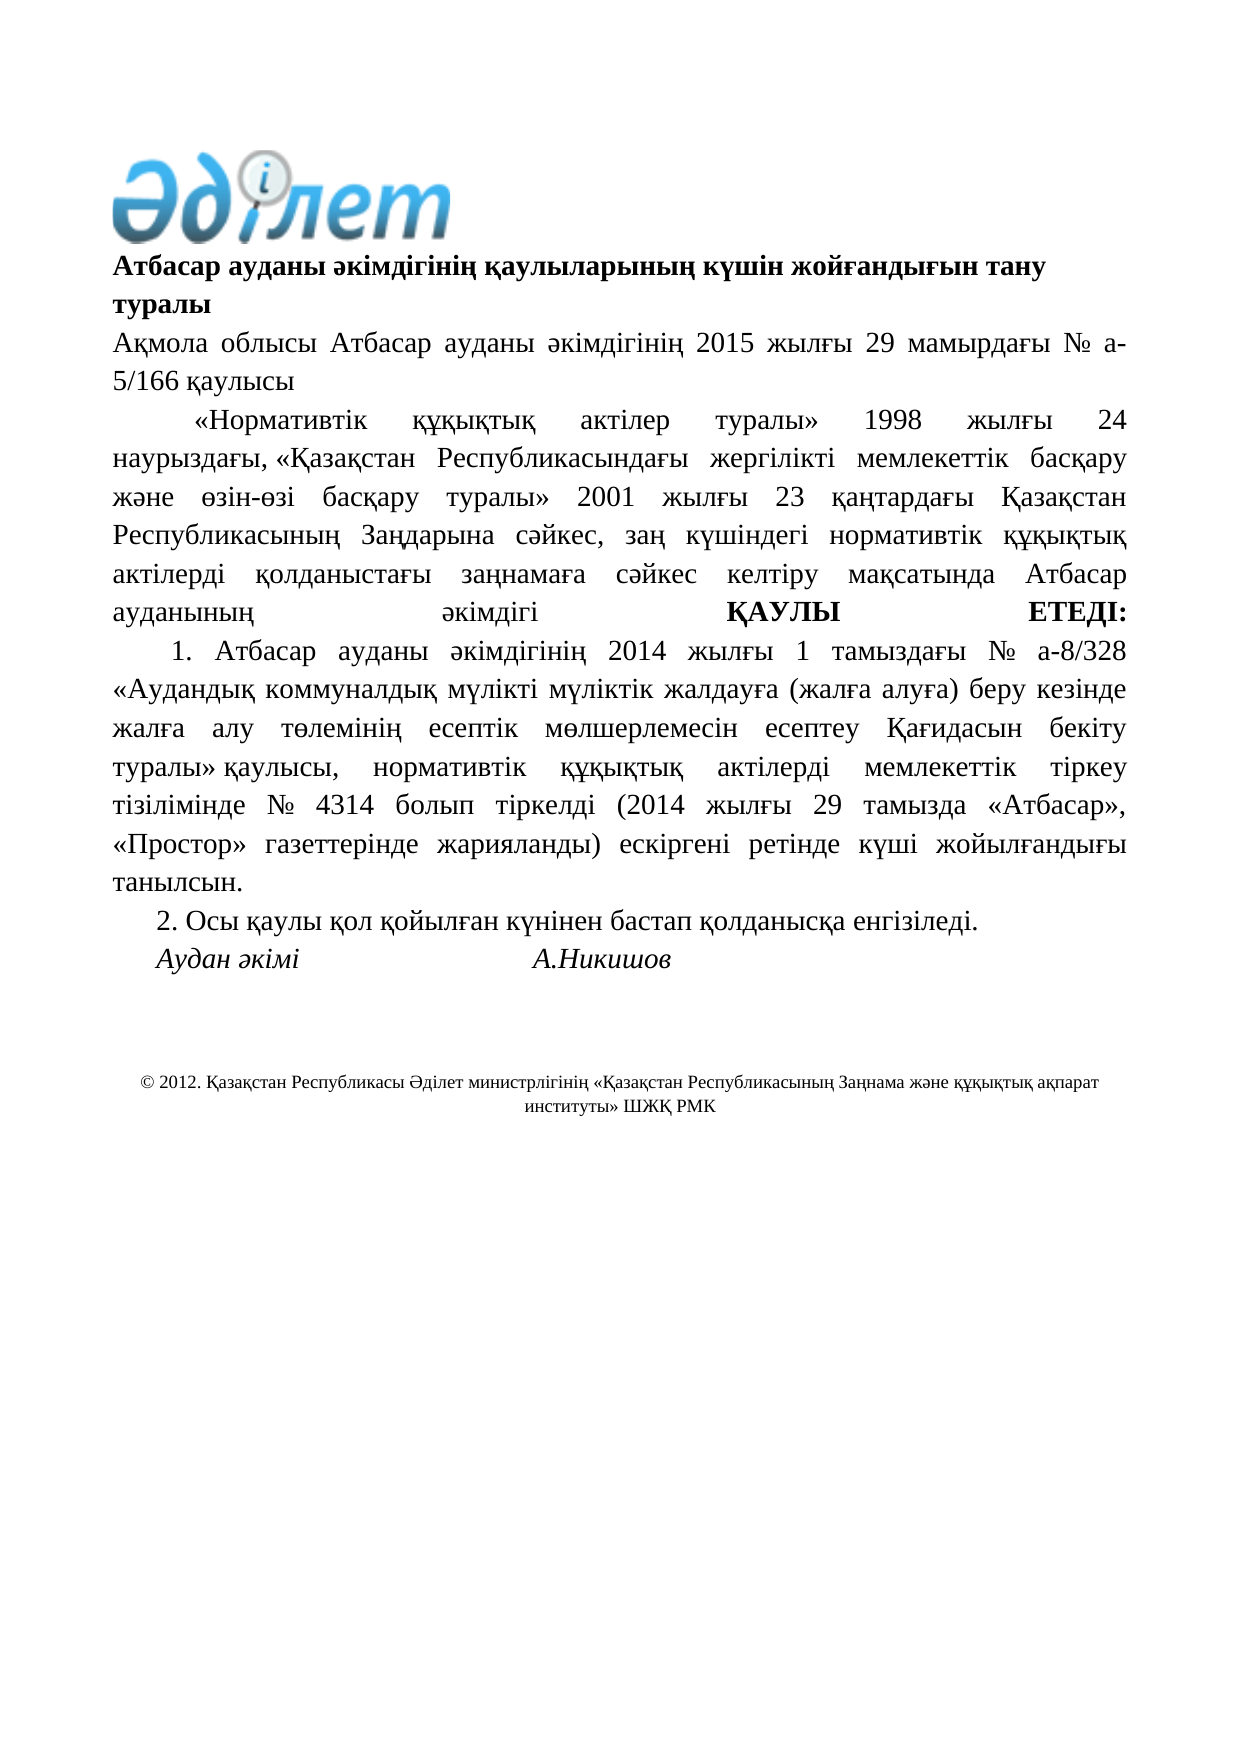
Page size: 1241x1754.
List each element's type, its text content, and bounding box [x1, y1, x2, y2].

text Атбасар ауданы әкімдігінің қаулыларының күшін жойғандығын тану туралы [112, 248, 1128, 320]
text Аудан әкімі А.Никишов [112, 941, 1128, 975]
picture [112, 150, 451, 244]
text Ақмола облысы Атбасар ауданы әкімдігінің 2015 жылғы 29 мамырдағы № а-5/166 қаулысы [112, 325, 1128, 397]
text «Нормативтік құқықтық актілер туралы» 1998 жылғы 24 наурыздағы, «Қазақстан Республикасындағы жергілікті мемлекеттік басқару және өзін-өзі басқару туралы» 2001 жылғы 23 қаңтардағы Қазақстан Республикасының Заңдарына сәйкес, заң күшіндегі нормативтік құқықтық актілерді қолданыстағы заңнамаға сәйкес келтіру мақсатында Атбасар ауданының әкімдігі ҚАУЛЫ ЕТЕДІ: 1. Атбасар ауданы әкімдігінің 2014 жылғы 1 тамыздағы № а-8/328 «Аудандық коммуналдық мүлікті мүліктік жалдауға (жалға алуға) беру кезінде жалға алу төлемінің есептік мөлшерлемесін есептеу Қағидасын бекіту туралы» қаулысы, нормативтік құқықтық актілерді мемлекеттік тіркеу тізілімінде № 4314 болып тіркелді (2014 жылғы 29 тамызда «Атбасар», «Простор» газеттерінде жарияланды) ескіргені ретінде күші жойылғандығы танылсын. 2. Осы қаулы қол қойылған күнінен бастап қолданысқа енгізіледі. [112, 402, 1128, 936]
text © 2012. Қазақстан Республикасы Әділет министрлігінің «Қазақстан Республикасының Заңнама және құқықтық ақпарат институты» ШЖҚ РМК [112, 1071, 1128, 1117]
